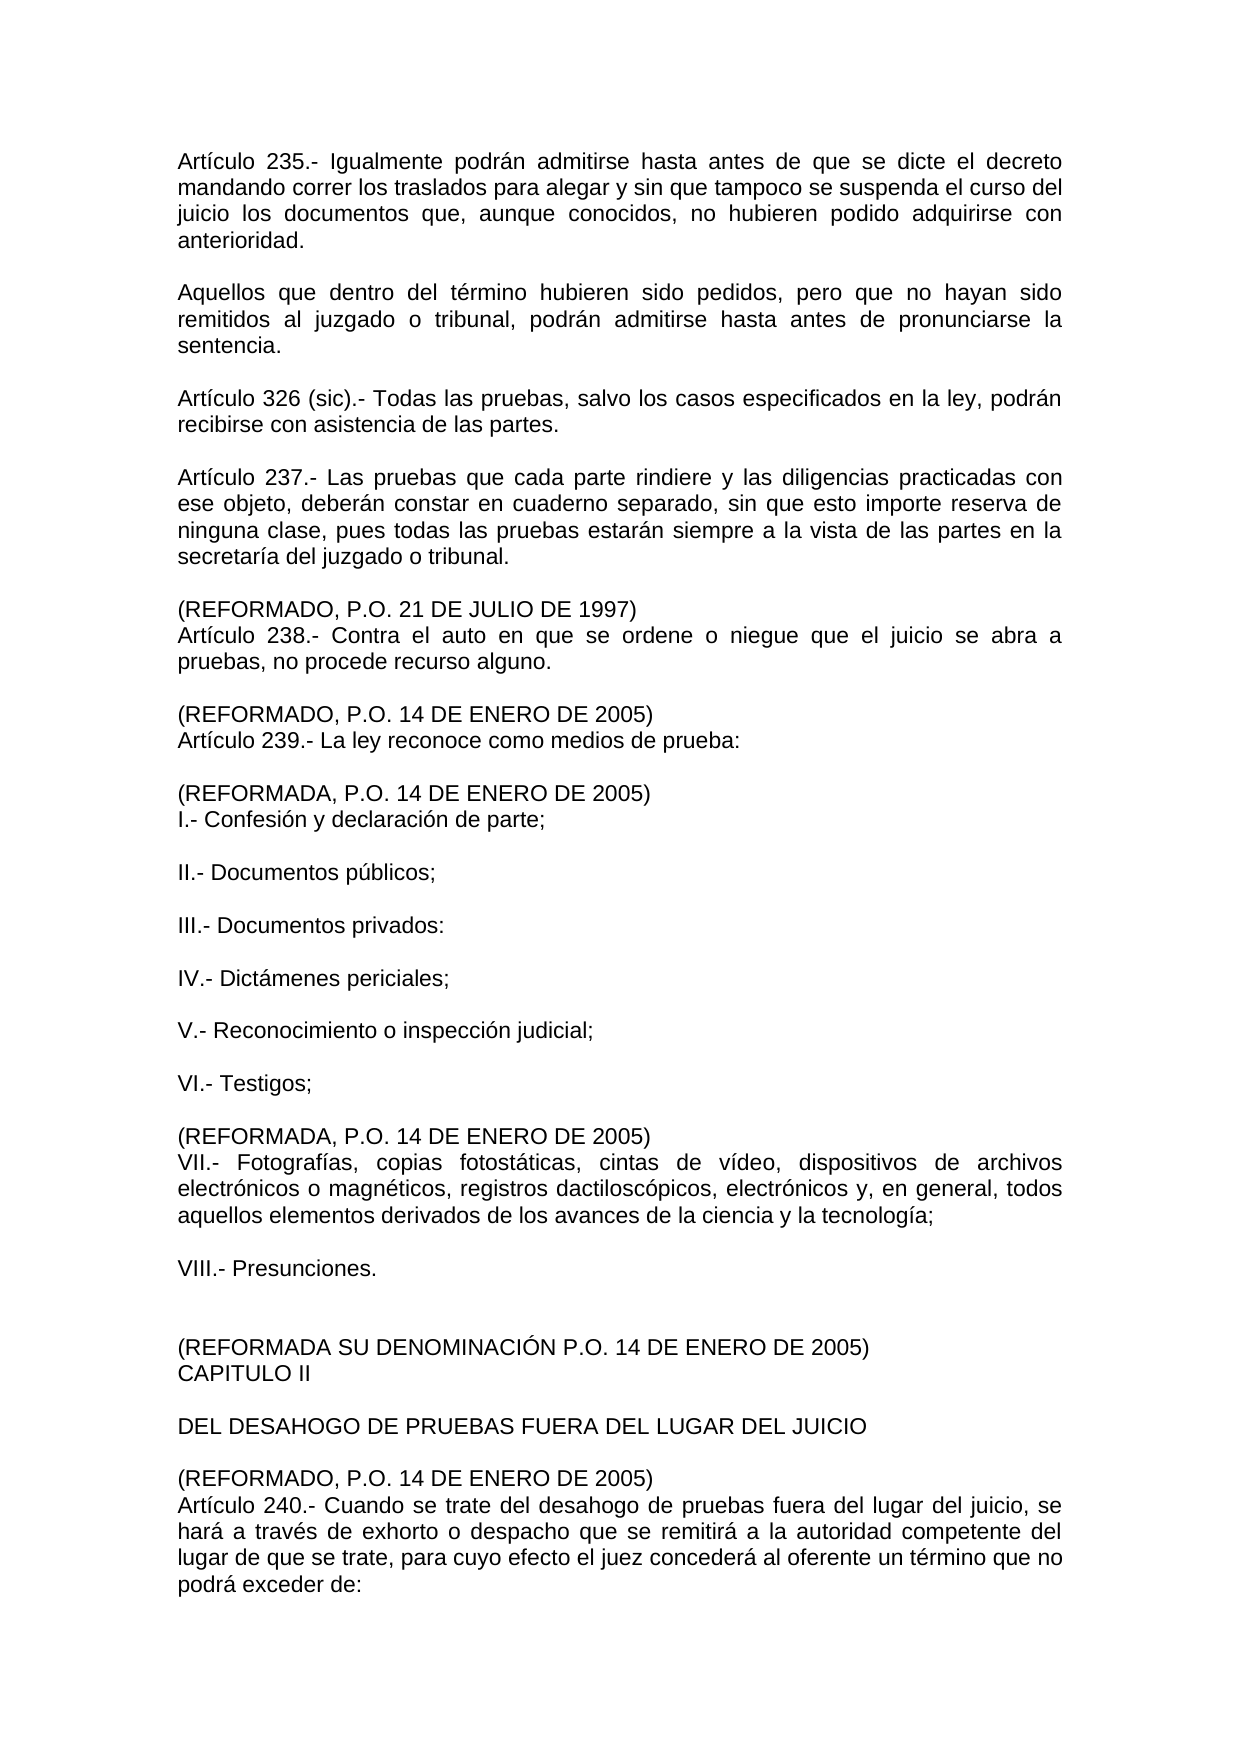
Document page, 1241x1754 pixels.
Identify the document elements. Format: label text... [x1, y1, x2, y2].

text VIII.- Presunciones. [177, 1254, 1063, 1281]
text (REFORMADO, P.O. 21 DE JULIO DE 1997) [177, 596, 1063, 622]
text I.- Confesión y declaración de parte; [177, 806, 1063, 833]
text V.- Reconocimiento o inspección judicial; [177, 1017, 1063, 1044]
text (REFORMADO, P.O. 14 DE ENERO DE 2005) [177, 1465, 1063, 1492]
text CAPITULO II [177, 1360, 1063, 1386]
text Artículo 240.- Cuando se trate del desahogo de pruebas fuera del lugar del juicio, se hará a través de exhorto o despacho que se remitirá a la autoridad competente del lugar de que se trate, para cuyo efecto el juez concederá al oferente un término que no podrá exceder de: [177, 1492, 1063, 1597]
text Aquellos que dentro del término hubieren sido pedidos, pero que no hayan sido remitidos al juzgado o tribunal, podrán admitirse hasta antes de pronunciarse la sentencia. [177, 279, 1063, 358]
text (REFORMADA, P.O. 14 DE ENERO DE 2005) [177, 780, 1063, 806]
text (REFORMADA SU DENOMINACIÓN P.O. 14 DE ENERO DE 2005) [177, 1333, 1063, 1360]
text (REFORMADO, P.O. 14 DE ENERO DE 2005) [177, 701, 1063, 727]
text Artículo 237.- Las pruebas que cada parte rindiere y las diligencias practicadas con ese objeto, deberán constar en cuaderno separado, sin que esto importe reserva de ninguna clase, pues todas las pruebas estarán siempre a la vista de las partes en la secretaría del juzgado o tribunal. [177, 464, 1063, 569]
text VI.- Testigos; [177, 1070, 1063, 1096]
subtitle DEL DESAHOGO DE PRUEBAS FUERA DEL LUGAR DEL JUICIO [177, 1413, 1063, 1439]
text IV.- Dictámenes periciales; [177, 964, 1063, 991]
text Artículo 238.- Contra el auto en que se ordene o niegue que el juicio se abra a pruebas, no procede recurso alguno. [177, 622, 1063, 675]
text VII.- Fotografías, copias fotostáticas, cintas de vídeo, dispositivos de archivos electrónicos o magnéticos, registros dactiloscópicos, electrónicos y, en general, todos aquellos elementos derivados de los avances de la ciencia y la tecnología; [177, 1149, 1063, 1228]
text II.- Documentos públicos; [177, 859, 1063, 886]
text (REFORMADA, P.O. 14 DE ENERO DE 2005) [177, 1123, 1063, 1149]
text Artículo 235.- Igualmente podrán admitirse hasta antes de que se dicte el decreto mandando correr los traslados para alegar y sin que tampoco se suspenda el curso del juicio los documentos que, aunque conocidos, no hubieren podido adquirirse con anterioridad. [177, 148, 1063, 253]
text III.- Documentos privados: [177, 912, 1063, 938]
text Artículo 326 (sic).- Todas las pruebas, salvo los casos especificados en la ley, podrán recibirse con asistencia de las partes. [177, 385, 1063, 437]
text Artículo 239.- La ley reconoce como medios de prueba: [177, 727, 1063, 754]
